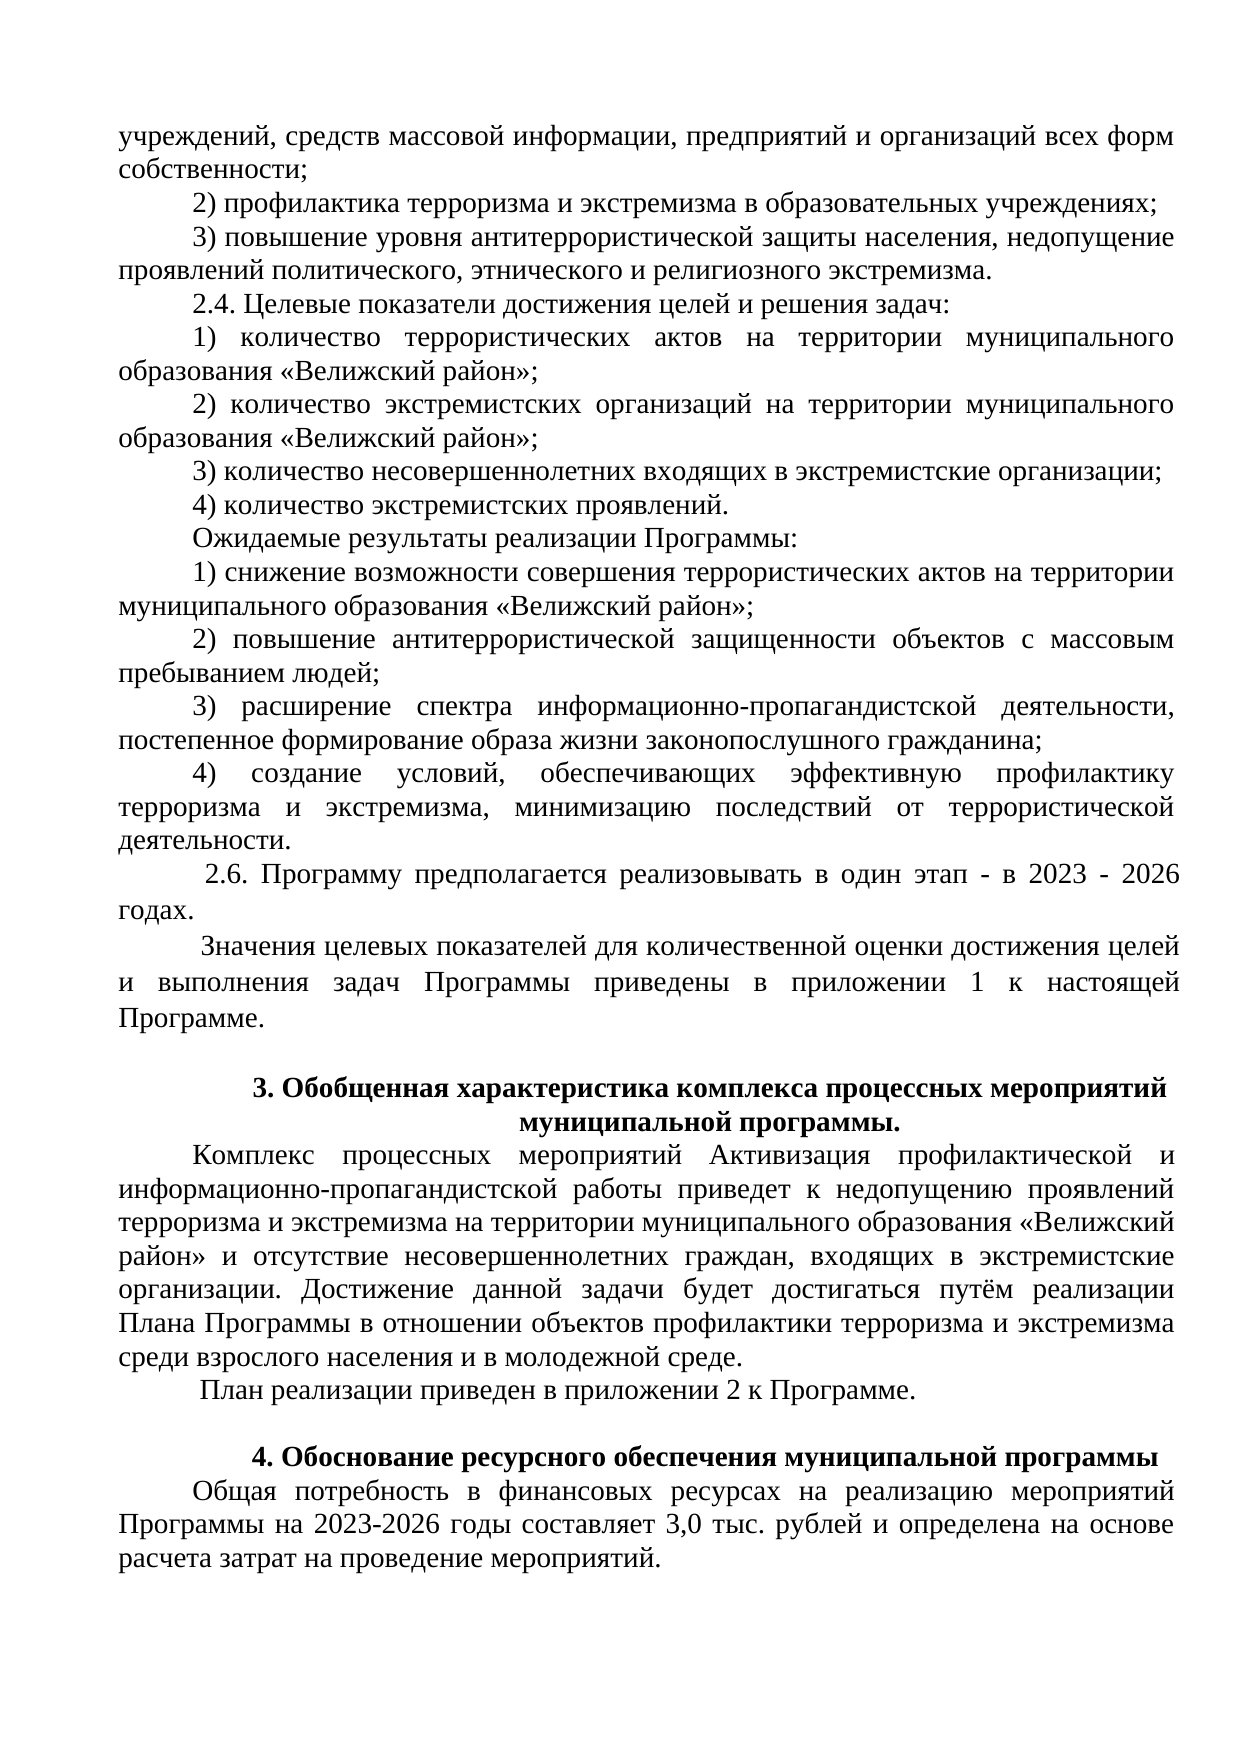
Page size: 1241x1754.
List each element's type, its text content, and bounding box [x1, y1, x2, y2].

text 3) расширение спектра информационно-пропагандистской деятельности, постепенное формирование образа жизни законопослушного гражданина; [118, 688, 1175, 755]
text 3) повышение уровня антитеррористической защиты населения, недопущение проявлений политического, этнического и религиозного экстремизма. [118, 219, 1175, 286]
text 2) количество экстремистских организаций на территории муниципального образования «Велижский район»; [118, 386, 1175, 453]
text План реализации приведен в приложении 2 к Программе. [118, 1372, 1175, 1406]
text 2) профилактика терроризма и экстремизма в образовательных учреждениях; [118, 185, 1175, 219]
text 2.4. Целевые показатели достижения целей и решения задач: [118, 286, 1175, 319]
text Ожидаемые результаты реализации Программы: [118, 521, 1175, 554]
text 4) количество экстремистских проявлений. [118, 487, 1175, 521]
text 2.6. Программу предполагается реализовывать в один этап - в 2023 - 2026 годах. [118, 856, 1181, 926]
text Общая потребность в финансовых ресурсах на реализацию мероприятий Программы на 2023-2026 годы составляет 3,0 тыс. рублей и определена на основе расчета затрат на проведение мероприятий. [118, 1473, 1175, 1573]
text 4) создание условий, обеспечивающих эффективную профилактику терроризма и экстремизма, минимизацию последствий от террористической деятельности. [118, 755, 1175, 856]
text Комплекс процессных мероприятий Активизация профилактической и информационно-пропагандистской работы приведет к недопущению проявлений терроризма и экстремизма на территории муниципального образования «Велижский район» и отсутствие несовершеннолетних граждан, входящих в экстремистские организации. Достижение данной задачи будет достигаться путём реализации Плана Программы в отношении объектов профилактики терроризма и экстремизма среди взрослого населения и в молодежной среде. [118, 1137, 1175, 1372]
text 1) снижение возможности совершения террористических актов на территории муниципального образования «Велижский район»; [118, 554, 1175, 621]
text Значения целевых показателей для количественной оценки достижения целей и выполнения задач Программы приведены в приложении 1 к настоящей Программе. [118, 928, 1181, 1034]
list 4. Обоснование ресурсного обеспечения муниципальной программы [244, 1439, 1175, 1473]
list 3. Обобщенная характеристика комплекса процессных мероприятий муниципальной программы. [244, 1070, 1175, 1137]
text 2) повышение антитеррористической защищенности объектов с массовым пребыванием людей; [118, 621, 1175, 688]
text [118, 118, 1175, 185]
text 1) количество террористических актов на территории муниципального образования «Велижский район»; [118, 319, 1175, 386]
text 3) количество несовершеннолетних входящих в экстремистские организации; [118, 453, 1175, 487]
